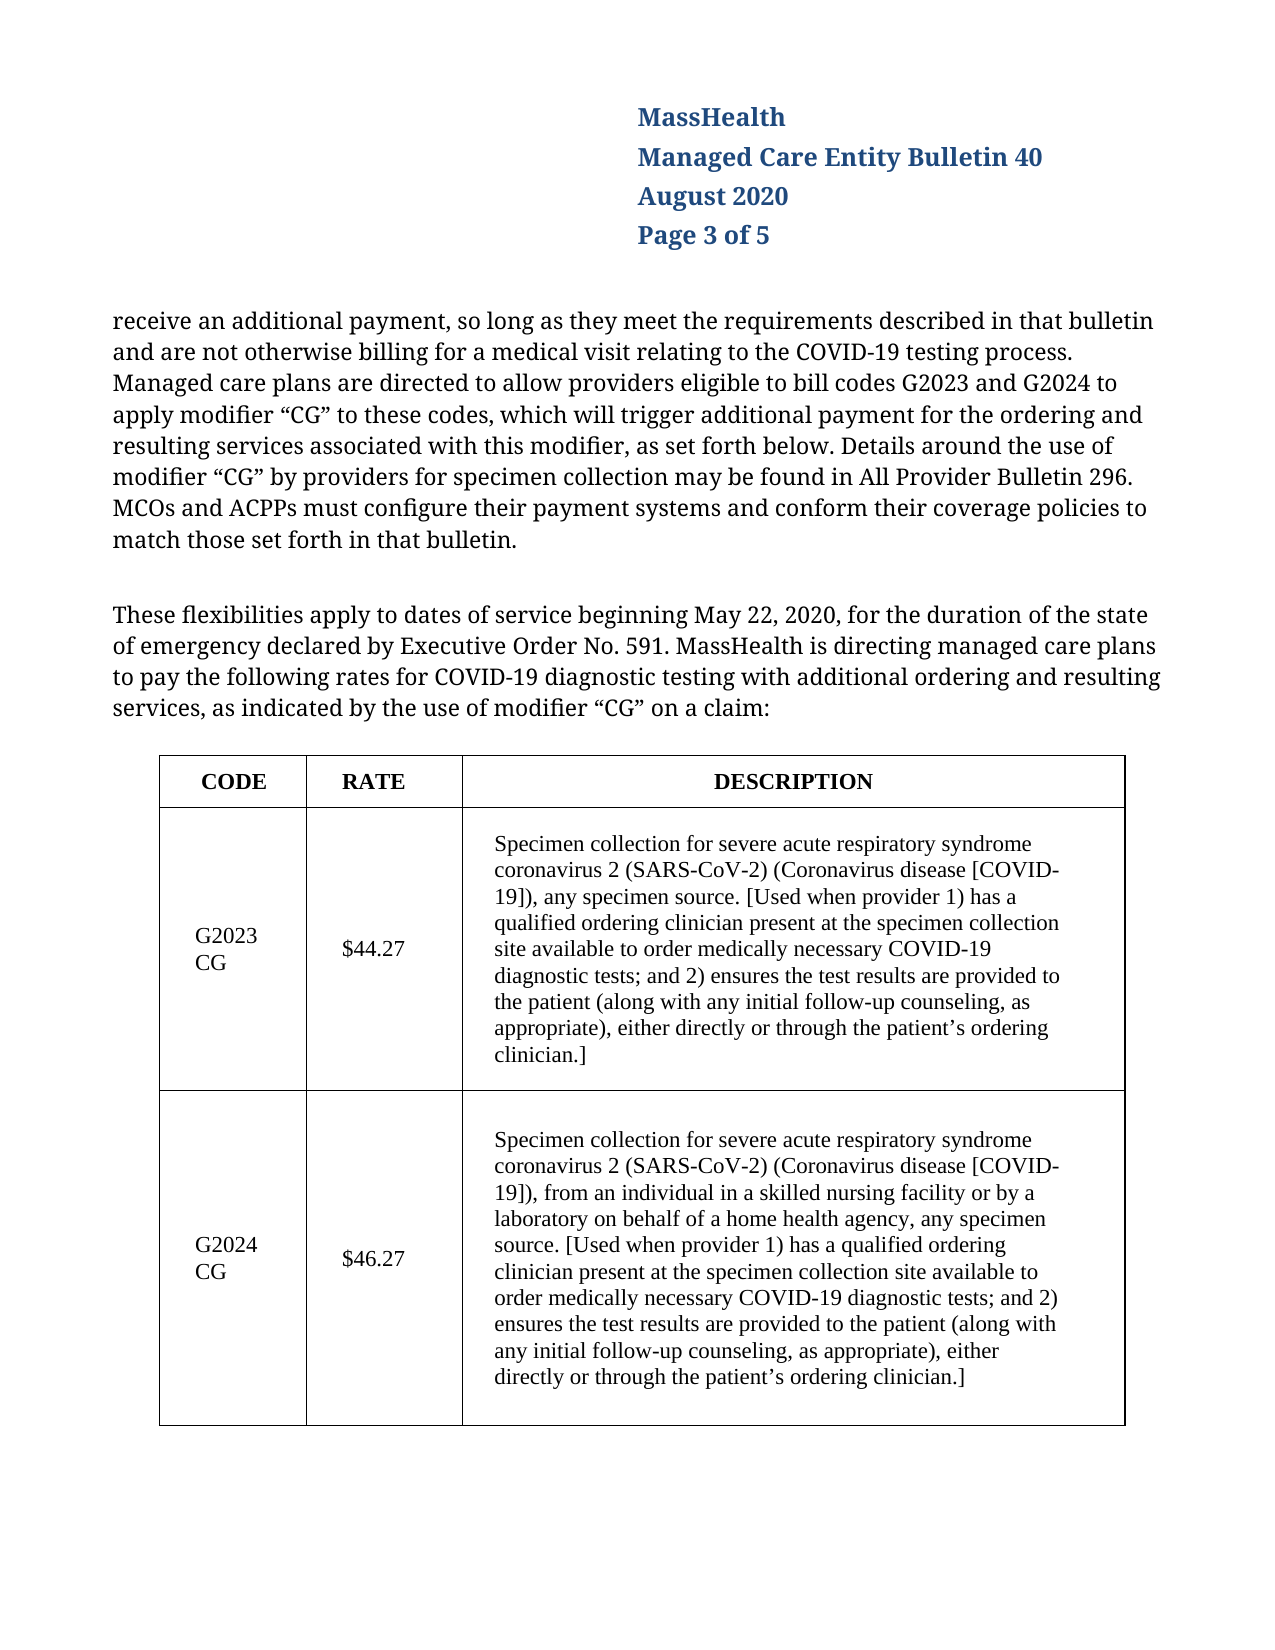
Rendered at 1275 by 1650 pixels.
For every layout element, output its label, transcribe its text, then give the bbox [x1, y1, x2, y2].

table_cell G2024 CG [160, 1091, 306, 1425]
table_header CODE [160, 756, 306, 807]
table_cell Specimen collection for severe acute respiratory syndrome coronavirus 2 (SARS-CoV-2) (Coronavirus disease [COVID-19]), any specimen source. [Used when provider 1) has a qualified ordering clinician present at the specimen collection site available to order medically necessary COVID-19 diagnostic tests; and 2) ensures the test results are provided to the patient (along with any initial follow-up counseling, as appropriate), either directly or through the patient’s ordering clinician.] [463, 808, 1124, 1089]
table_cell $46.27 [307, 1091, 462, 1425]
table_header RATE [307, 756, 462, 807]
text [112, 305, 1162, 555]
table_cell $44.27 [307, 808, 462, 1089]
text These flexibilities apply to dates of service beginning May 22, 2020, for the duration of the state of emergency declared by Executive Order No. 591. MassHealth is directing managed care plans to pay the following rates for COVID-19 diagnostic testing with additional ordering and resulting services, as indicated by the use of modifier “CG” on a claim: [112, 598, 1162, 723]
table_cell G2023 CG [160, 808, 306, 1089]
table_cell Specimen collection for severe acute respiratory syndrome coronavirus 2 (SARS-CoV-2) (Coronavirus disease [COVID-19]), from an individual in a skilled nursing facility or by a laboratory on behalf of a home health agency, any specimen source. [Used when provider 1) has a qualified ordering clinician present at the specimen collection site available to order medically necessary COVID-19 diagnostic tests; and 2) ensures the test results are provided to the patient (along with any initial follow-up counseling, as appropriate), either directly or through the patient’s ordering clinician.] [463, 1091, 1124, 1425]
table_header DESCRIPTION [463, 756, 1124, 807]
